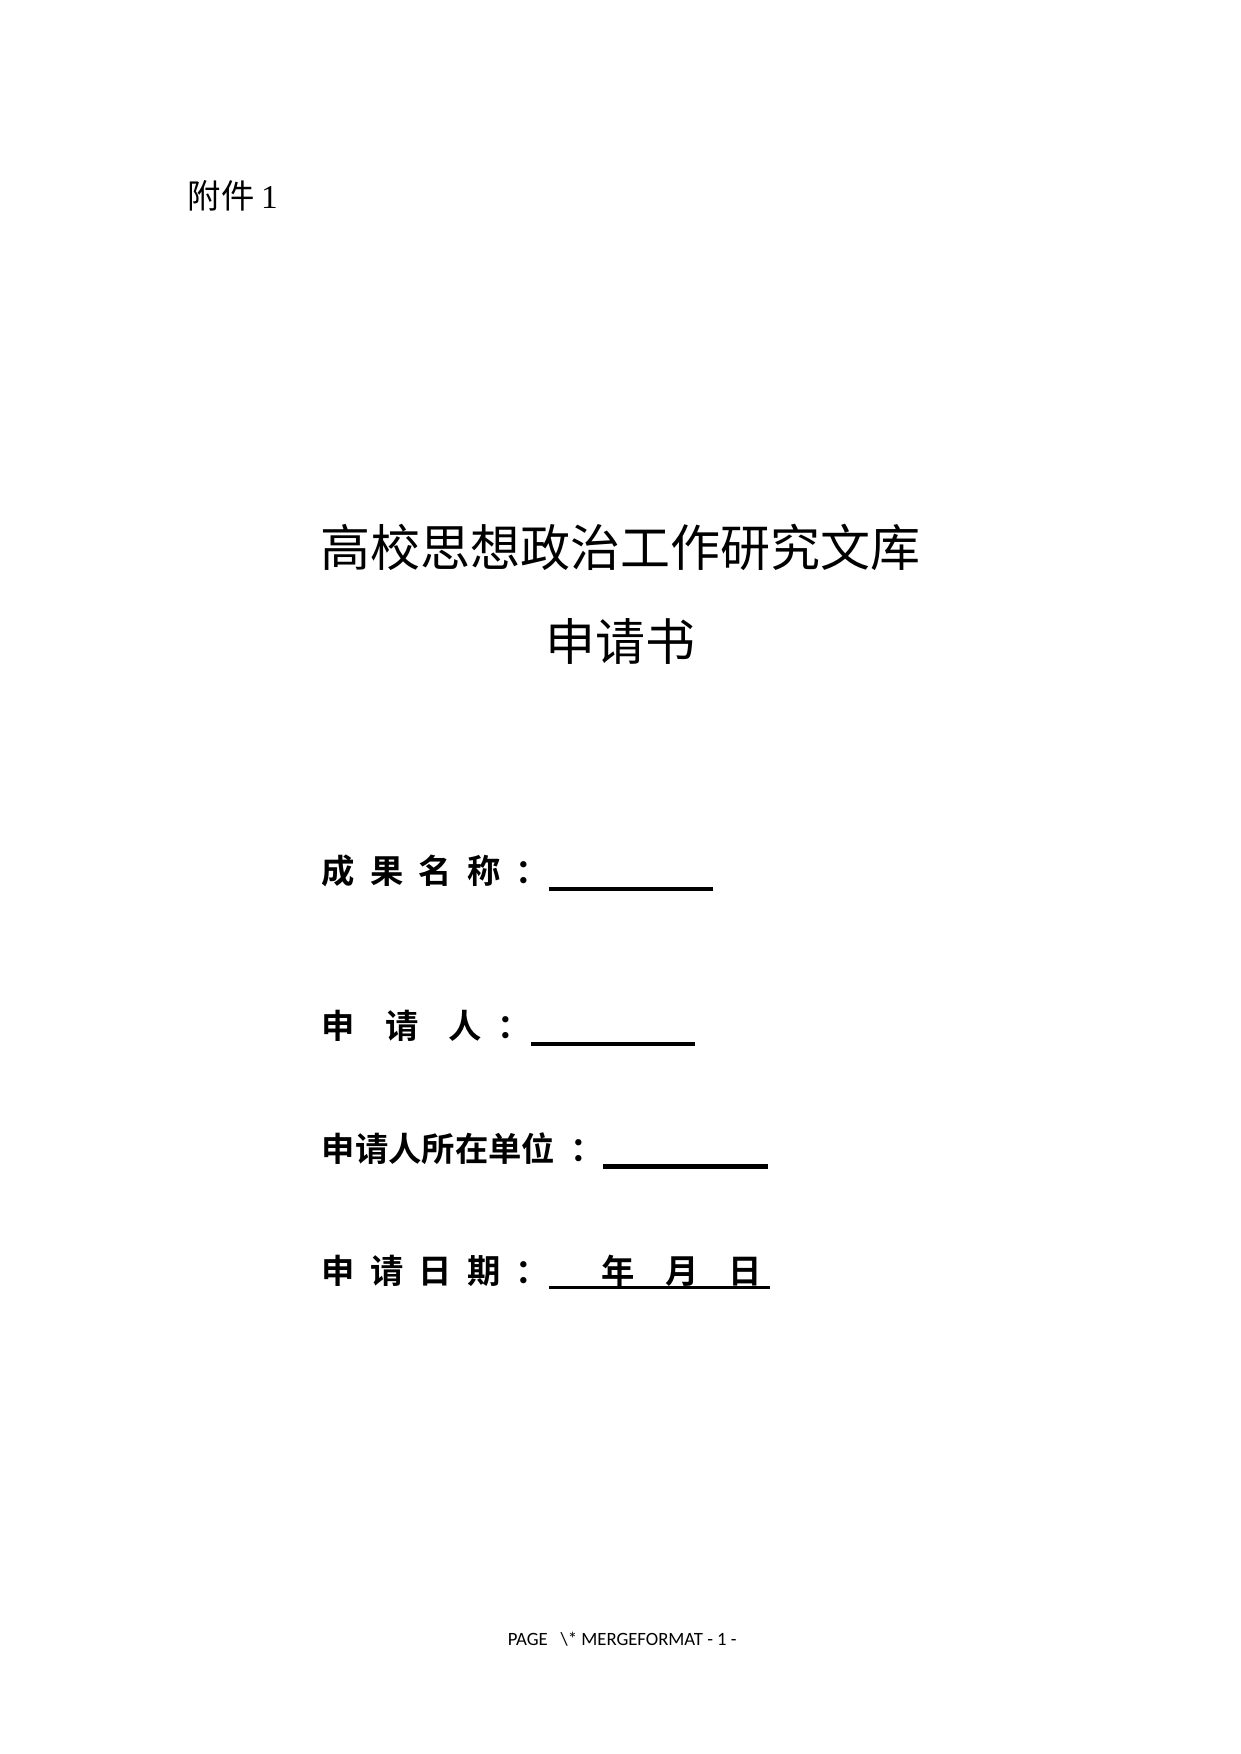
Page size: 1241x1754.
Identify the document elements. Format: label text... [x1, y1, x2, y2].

text 成 果 名 称 ： [187, 837, 1053, 902]
text 申 请 人 ： [187, 992, 1053, 1057]
text 申 请 日 期 ： 年 月 日 [187, 1237, 1053, 1302]
text 申请书 [187, 581, 1053, 674]
text 附件1 [187, 162, 1053, 227]
text 申请人所在单位 ： [187, 1114, 1053, 1179]
text 高校思想政治工作研究文库 [187, 487, 1053, 581]
